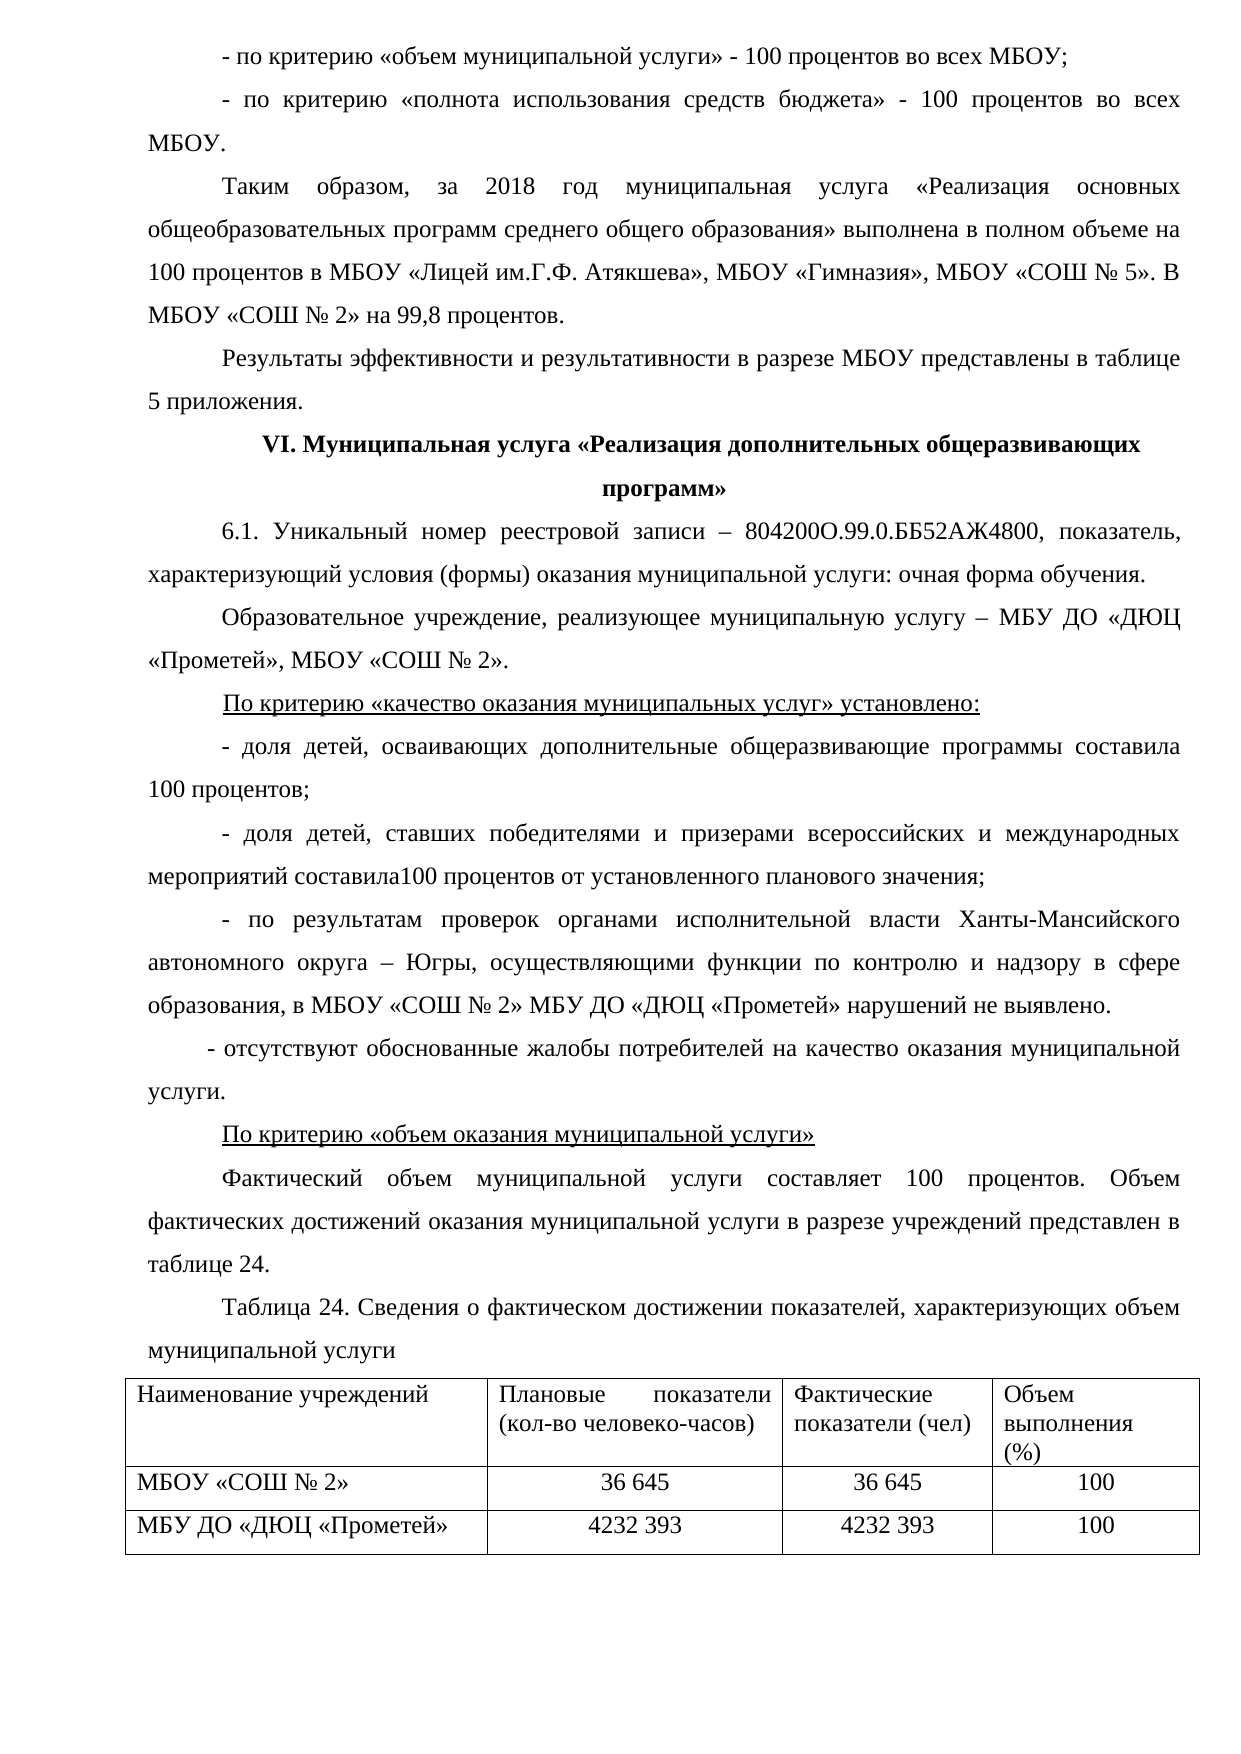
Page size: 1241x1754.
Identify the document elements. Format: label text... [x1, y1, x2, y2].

table_header Наименование учреждений [126, 1379, 487, 1466]
text 6.1. Уникальный номер реестровой записи – 804200О.99.0.ББ52АЖ4800, показатель, характеризующий условия (формы) оказания муниципальной услуги: очная форма обучения. [148, 516, 1181, 588]
table_cell 100 [993, 1511, 1199, 1554]
text - по критерию «объем муниципальной услуги» - 100 процентов во всех МБОУ; [148, 41, 1181, 70]
text - доля детей, осваивающих дополнительные общеразвивающие программы составила 100 процентов; [148, 731, 1181, 803]
table_header Плановые показатели (кол-во человеко-часов) [488, 1379, 782, 1466]
text - отсутствуют обоснованные жалобы потребителей на качество оказания муниципальной услуги. [148, 1033, 1181, 1105]
text По критерию «объем оказания муниципальной услуги» [148, 1119, 1181, 1148]
text Образовательное учреждение, реализующее муниципальную услугу – МБУ ДО «ДЮЦ «Прометей», МБОУ «СОШ № 2». [148, 602, 1181, 674]
table_cell 36 645 [488, 1467, 782, 1509]
text VI. Муниципальная услуга «Реализация дополнительных общеразвивающих программ» [148, 429, 1181, 501]
text Таблица 24. Сведения о фактическом достижении показателей, характеризующих объем муниципальной услуги [148, 1292, 1181, 1364]
table_header Объем выполнения (%) [993, 1379, 1199, 1466]
table_cell 4232 393 [783, 1511, 992, 1554]
text Фактический объем муниципальной услуги составляет 100 процентов. Объем фактических достижений оказания муниципальной услуги в разрезе учреждений представлен в таблице 24. [148, 1163, 1181, 1278]
text По критерию «качество оказания муниципальных услуг» установлено: [223, 688, 1181, 717]
table_cell МБОУ «СОШ № 2» [126, 1467, 487, 1509]
table_cell МБУ ДО «ДЮЦ «Прометей» [126, 1511, 487, 1554]
text - по критерию «полнота использования средств бюджета» - 100 процентов во всех МБОУ. [148, 84, 1181, 156]
table_header Фактические показатели (чел) [783, 1379, 992, 1466]
text Таким образом, за 2018 год муниципальная услуга «Реализация основных общеобразовательных программ среднего общего образования» выполнена в полном объеме на 100 процентов в МБОУ «Лицей им.Г.Ф. Атякшева», МБОУ «Гимназия», МБОУ «СОШ № 5». В МБОУ «СОШ № 2» на 99,8 процентов. [148, 171, 1181, 329]
text Результаты эффективности и результативности в разрезе МБОУ представлены в таблице 5 приложения. [148, 343, 1181, 415]
text - по результатам проверок органами исполнительной власти Ханты-Мансийского автономного округа – Югры, осуществляющими функции по контролю и надзору в сфере образования, в МБОУ «СОШ № 2» МБУ ДО «ДЮЦ «Прометей» нарушений не выявлено. [148, 904, 1181, 1019]
text - доля детей, ставших победителями и призерами всероссийских и международных мероприятий составила100 процентов от установленного планового значения; [148, 818, 1181, 889]
table_cell 4232 393 [488, 1511, 782, 1554]
table_cell 36 645 [783, 1467, 992, 1509]
table_cell 100 [993, 1467, 1199, 1509]
